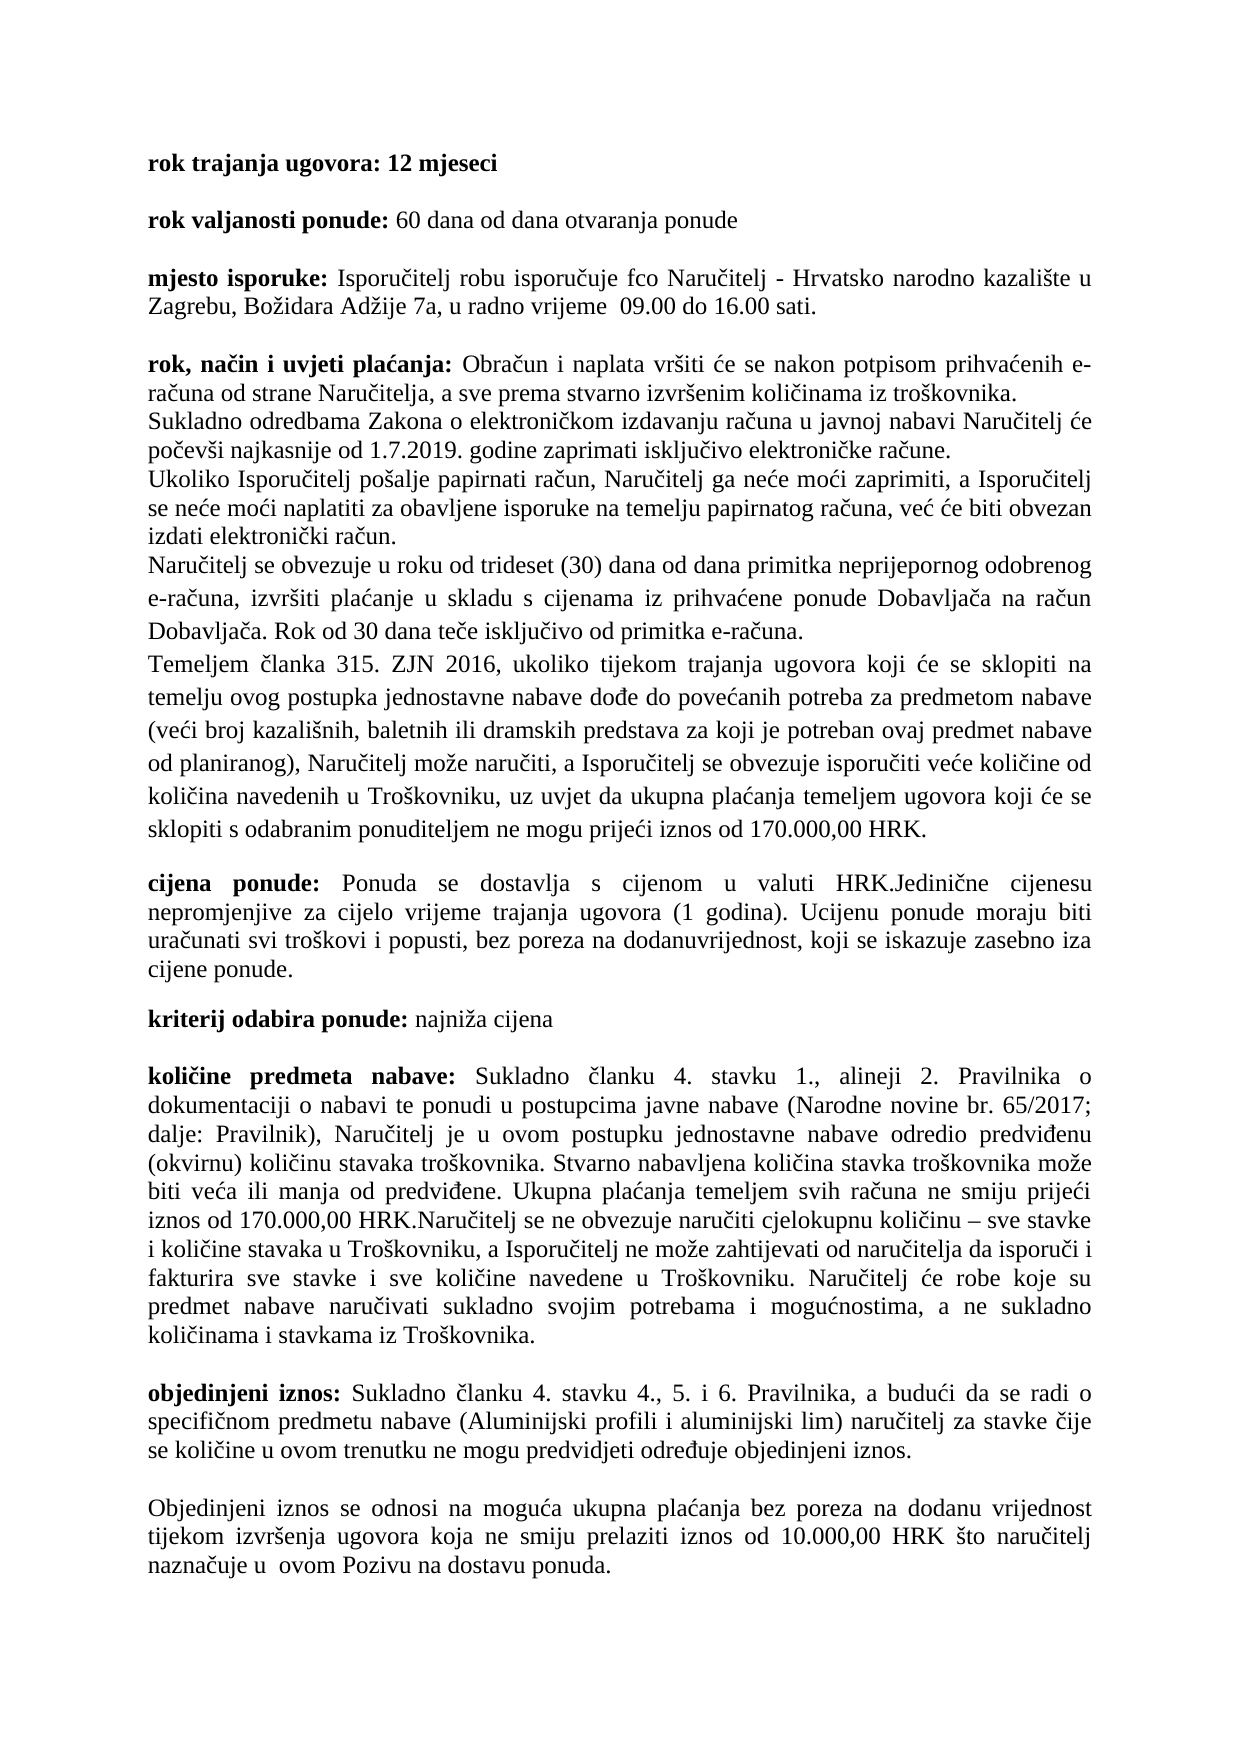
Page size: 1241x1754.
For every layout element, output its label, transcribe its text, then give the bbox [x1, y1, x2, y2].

text količine predmeta nabave: Sukladno članku 4. stavku 1., alineji 2. Pravilnika o dokumentaciji o nabavi te ponudi u postupcima javne nabave (Narodne novine br. 65/2017; dalje: Pravilnik), Naručitelj je u ovom postupku jednostavne nabave odredio predviđenu (okvirnu) količinu stavaka troškovnika. Stvarno nabavljena količina stavka troškovnika može biti veća ili manja od predviđene. Ukupna plaćanja temeljem svih računa ne smiju prijeći iznos od 170.000,00 HRK.Naručitelj se ne obvezuje naručiti cjelokupnu količinu – sve stavke i količine stavaka u Troškovniku, a Isporučitelj ne može zahtijevati od naručitelja da isporuči i fakturira sve stavke i sve količine navedene u Troškovniku. Naručitelj će robe koje su predmet nabave naručivati sukladno svojim potrebama i mogućnostima, a ne sukladno količinama i stavkama iz Troškovnika. [148, 1061, 1093, 1349]
text cijena ponude: Ponuda se dostavlja s cijenom u valuti HRK.Jedinične cijenesu nepromjenjive za cijelo vrijeme trajanja ugovora (1 godina). Ucijenu ponude moraju biti uračunati svi troškovi i popusti, bez poreza na dodanuvrijednost, koji se iskazuje zasebno iza cijene ponude. [148, 868, 1093, 983]
text rok trajanja ugovora: 12 mjeseci [148, 148, 1093, 176]
text Naručitelj se obvezuje u roku od trideset (30) dana od dana primitka neprijepornog odobrenog e-računa, izvršiti plaćanje u skladu s cijenama iz prihvaćene ponude Dobavljača na račun Dobavljača. Rok od 30 dana teče isključivo od primitka e-računa. [148, 550, 1093, 645]
text Sukladno odredbama Zakona o elektroničkom izdavanju računa u javnoj nabavi Naručitelj će počevši najkasnije od 1.7.2019. godine zaprimati isključivo elektroničke račune. [148, 406, 1093, 464]
text kriterij odabira ponude: najniža cijena [148, 1004, 1093, 1033]
text rok valjanosti ponude: 60 dana od dana otvaranja ponude [148, 205, 1093, 234]
text Objedinjeni iznos se odnosi na moguća ukupna plaćanja bez poreza na dodanu vrijednost tijekom izvršenja ugovora koja ne smiju prelaziti iznos od 10.000,00 HRK što naručitelj naznačuje u ovom Pozivu na dostavu ponuda. [148, 1493, 1093, 1579]
text rok, način i uvjeti plaćanja: Obračun i naplata vršiti će se nakon potpisom prihvaćenih e-računa od strane Naručitelja, a sve prema stvarno izvršenim količinama iz troškovnika. [148, 349, 1093, 406]
text mjesto isporuke: Isporučitelj robu isporučuje fco Naručitelj - Hrvatsko narodno kazalište u Zagrebu, Božidara Adžije 7a, u radno vrijeme 09.00 do 16.00 sati. [148, 263, 1093, 320]
text Ukoliko Isporučitelj pošalje papirnati račun, Naručitelj ga neće moći zaprimiti, a Isporučitelj se neće moći naplatiti za obavljene isporuke na temelju papirnatog računa, već će biti obvezan izdati elektronički račun. [148, 464, 1093, 550]
text Temeljem članka 315. ZJN 2016, ukoliko tijekom trajanja ugovora koji će se sklopiti na temelju ovog postupka jednostavne nabave dođe do povećanih potreba za predmetom nabave (veći broj kazališnih, baletnih ili dramskih predstava za koji je potreban ovaj predmet nabave od planiranog), Naručitelj može naručiti, a Isporučitelj se obvezuje isporučiti veće količine od količina navedenih u Troškovniku, uz uvjet da ukupna plaćanja temeljem ugovora koji će se sklopiti s odabranim ponuditeljem ne mogu prijeći iznos od 170.000,00 HRK. [148, 649, 1093, 843]
text objedinjeni iznos: Sukladno članku 4. stavku 4., 5. i 6. Pravilnika, a budući da se radi o specifičnom predmetu nabave (Aluminijski profili i aluminijski lim) naručitelj za stavke čije se količine u ovom trenutku ne mogu predvidjeti određuje objedinjeni iznos. [148, 1378, 1093, 1464]
